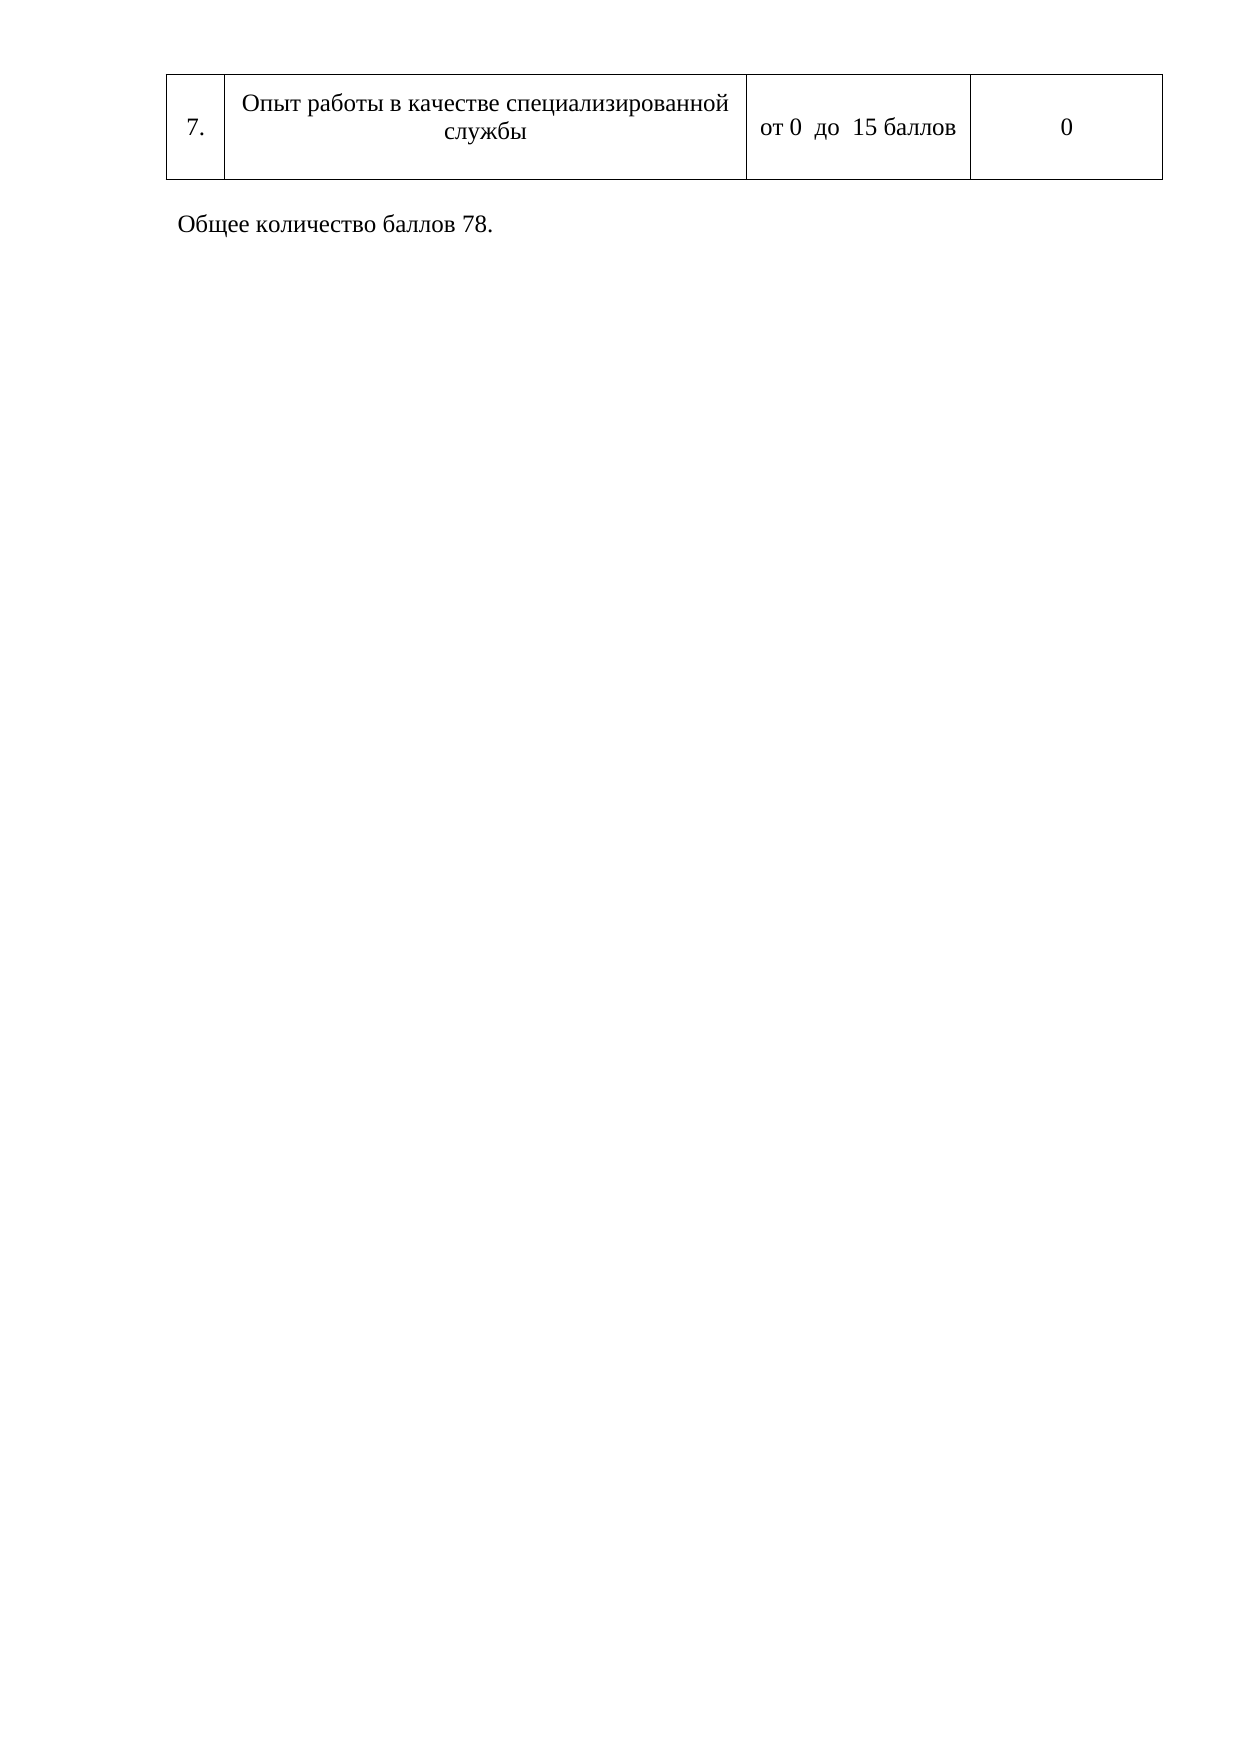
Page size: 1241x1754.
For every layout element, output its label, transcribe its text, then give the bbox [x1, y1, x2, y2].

text Общее количество баллов 78. [177, 209, 1152, 237]
table_cell 7. [167, 75, 224, 179]
table_cell 0 [971, 75, 1162, 179]
table_cell Опыт работы в качестве специализированной службы [225, 75, 746, 179]
table_cell от 0 до 15 баллов [747, 75, 970, 179]
